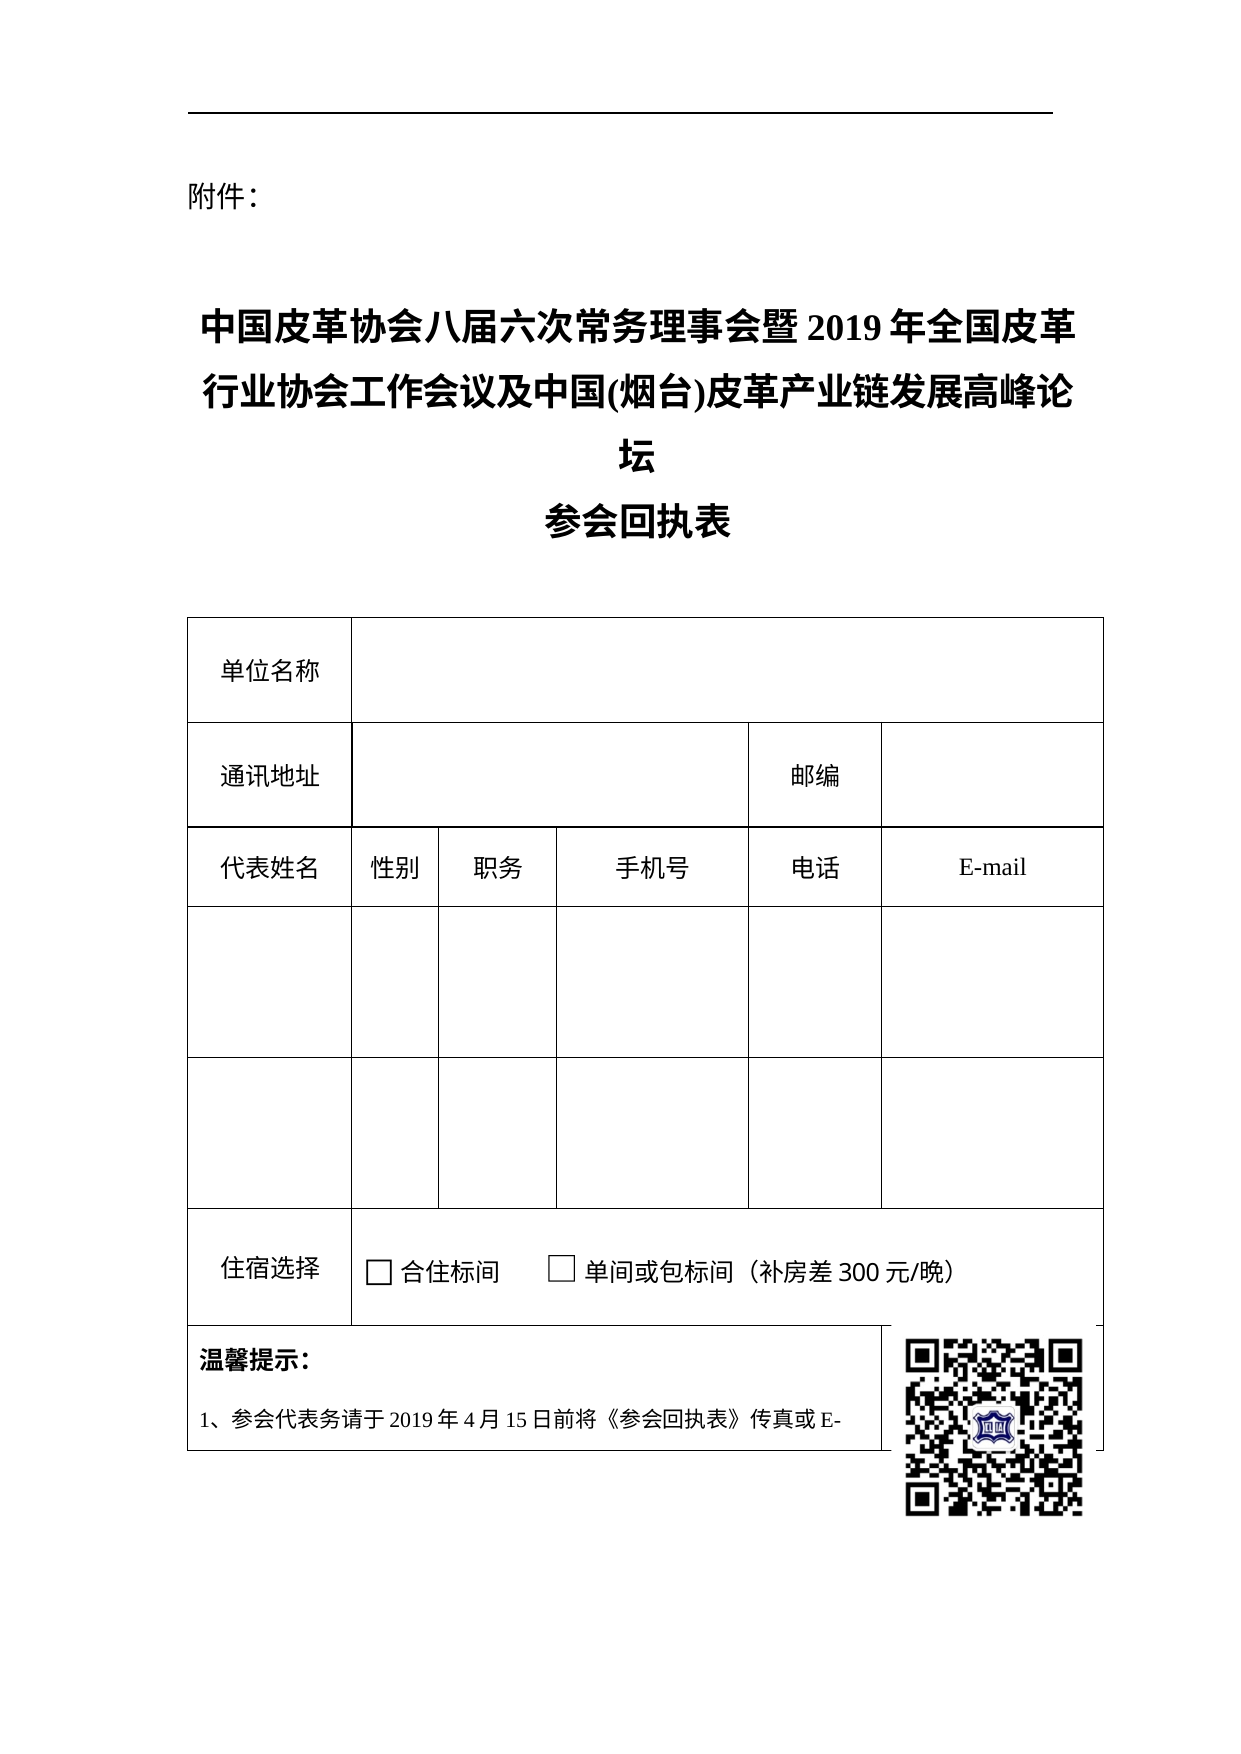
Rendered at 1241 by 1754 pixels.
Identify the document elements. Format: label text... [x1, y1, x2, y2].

table_cell [882, 907, 1103, 1057]
table_cell 通讯地址 [188, 723, 351, 826]
text 参会回执表 [187, 487, 1088, 552]
table_cell 电话 [749, 828, 881, 906]
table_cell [188, 1326, 881, 1450]
table_cell [749, 1058, 881, 1208]
table_cell [882, 723, 1103, 826]
table_cell 合住标间 □ 单间或包标间（补房差300元/晩） [352, 1209, 1103, 1325]
table_cell [439, 907, 556, 1057]
table_cell 邮编 [749, 723, 881, 826]
table_cell E-mail [882, 828, 1103, 906]
table_cell [188, 1058, 351, 1208]
table_cell [882, 1058, 1103, 1208]
table_header 单位名称 [188, 618, 351, 722]
table_cell [352, 907, 438, 1057]
table_cell [557, 907, 748, 1057]
table_cell [188, 907, 351, 1057]
table_cell 性别 [352, 828, 438, 906]
table_cell [439, 1058, 556, 1208]
table_header [352, 618, 1103, 722]
text 中国皮革协会八届六次常务理事会暨2019年全国皮革 [187, 292, 1088, 357]
picture [891, 1324, 1096, 1530]
table_cell [557, 1058, 748, 1208]
table_cell 住宿选择 [188, 1209, 351, 1325]
text 附件： [187, 162, 1053, 227]
text 行业协会工作会议及中国(烟台)皮革产业链发展高峰论坛 [187, 357, 1088, 487]
table_cell 职务 [439, 828, 556, 906]
table_cell 代表姓名 [188, 828, 351, 906]
table_cell 手机号 [557, 828, 748, 906]
table_cell [749, 907, 881, 1057]
table_cell [352, 1058, 438, 1208]
table_cell [353, 723, 748, 826]
